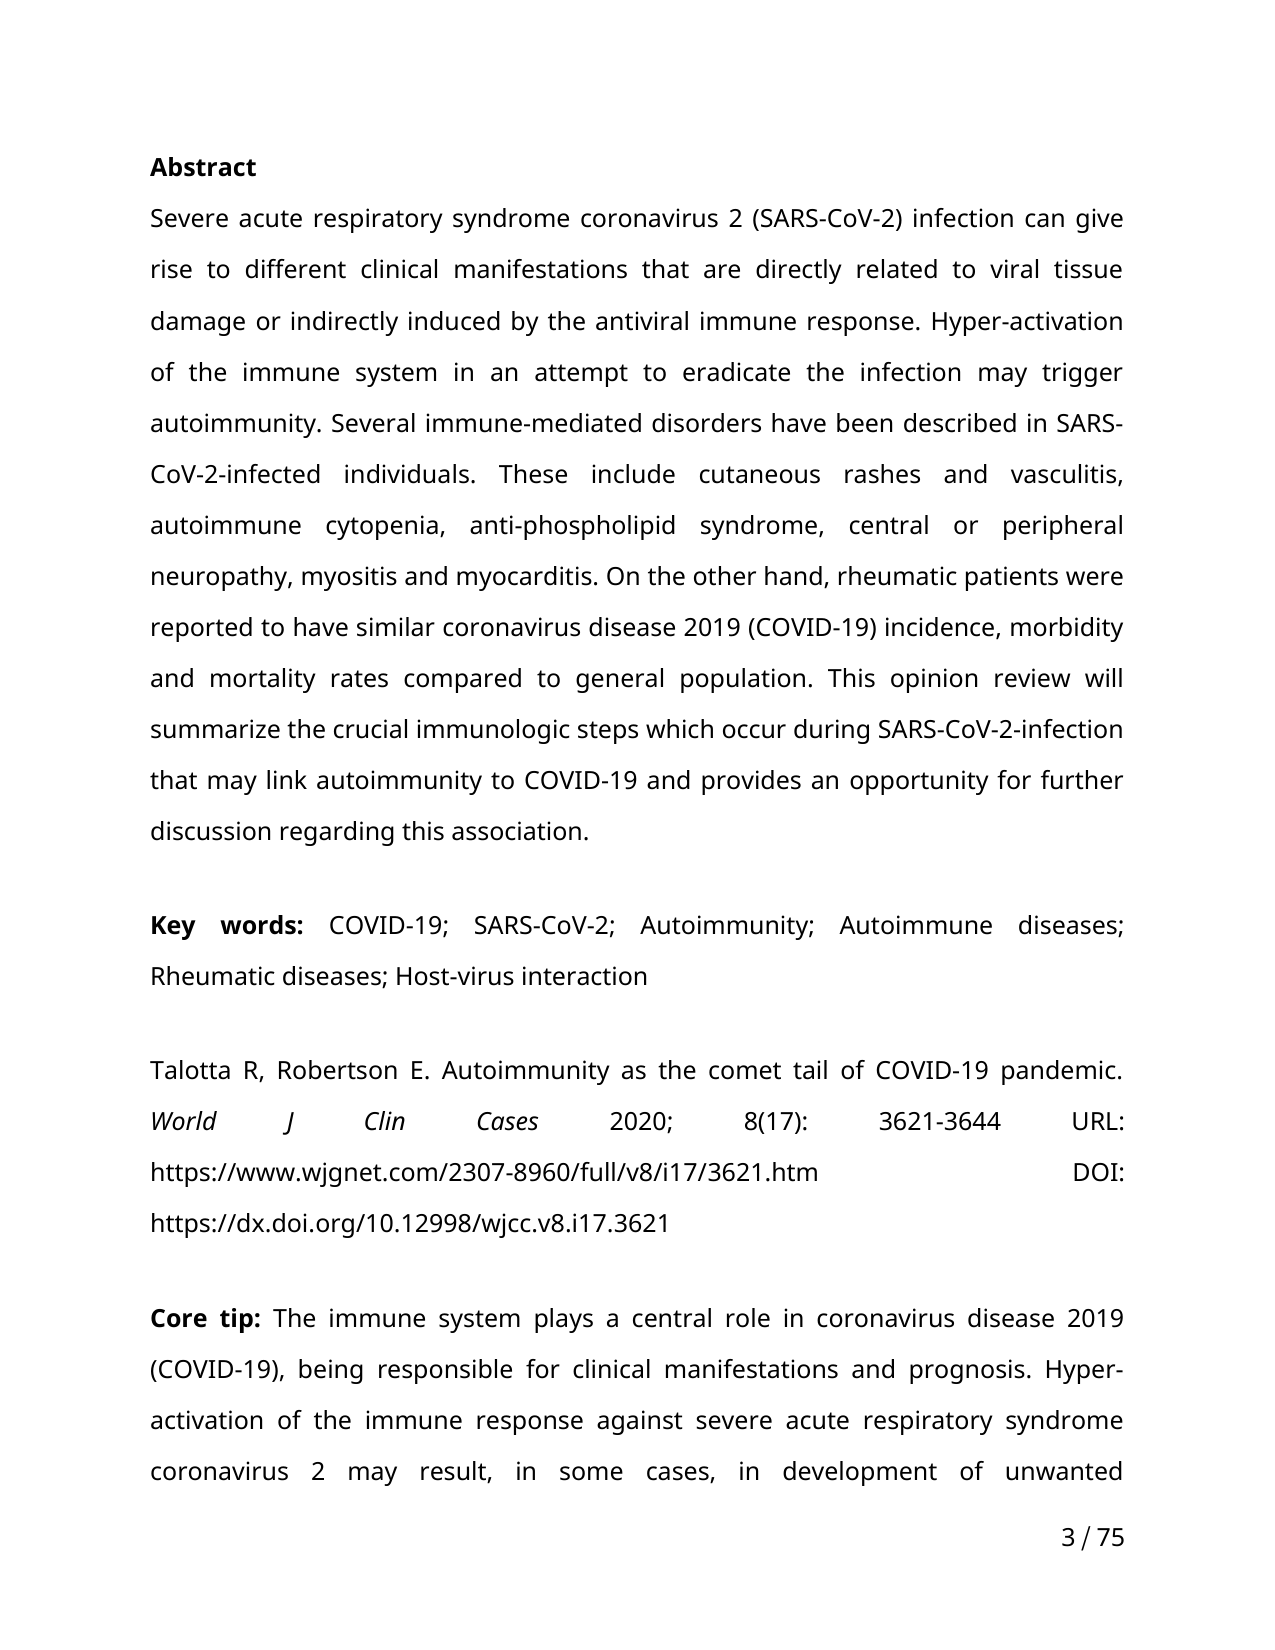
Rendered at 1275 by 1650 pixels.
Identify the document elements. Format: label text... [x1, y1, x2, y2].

text Abstract [150, 150, 1125, 184]
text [150, 1300, 1125, 1487]
text Severe acute respiratory syndrome coronavirus 2 (SARS-CoV-2) infection can give rise to different clinical manifestations that are directly related to viral tissue damage or indirectly induced by the antiviral immune response. Hyper-activation of the immune system in an attempt to eradicate the infection may trigger autoimmunity. Several immune-mediated disorders have been described in SARS-CoV-2-infected individuals. These include cutaneous rashes and vasculitis, autoimmune cytopenia, anti-phospholipid syndrome, central or peripheral neuropathy, myositis and myocarditis. On the other hand, rheumatic patients were reported to have similar coronavirus disease 2019 (COVID-19) incidence, morbidity and mortality rates compared to general population. This opinion review will summarize the crucial immunologic steps which occur during SARS-CoV-2-infection that may link autoimmunity to COVID-19 and provides an opportunity for further discussion regarding this association. [150, 201, 1125, 848]
text Key words: COVID-19; SARS-CoV-2; Autoimmunity; Autoimmune diseases; Rheumatic diseases; Host-virus interaction [150, 908, 1125, 993]
text Talotta R, Robertson E. Autoimmunity as the comet tail of COVID-19 pandemic. World J Clin Cases 2020; 8(17): 3621-3644 URL: https://www.wjgnet.com/2307-8960/full/v8/i17/3621.htm DOI: https://dx.doi.org/10.12998/wjcc.v8.i17.3621 [150, 1053, 1125, 1240]
